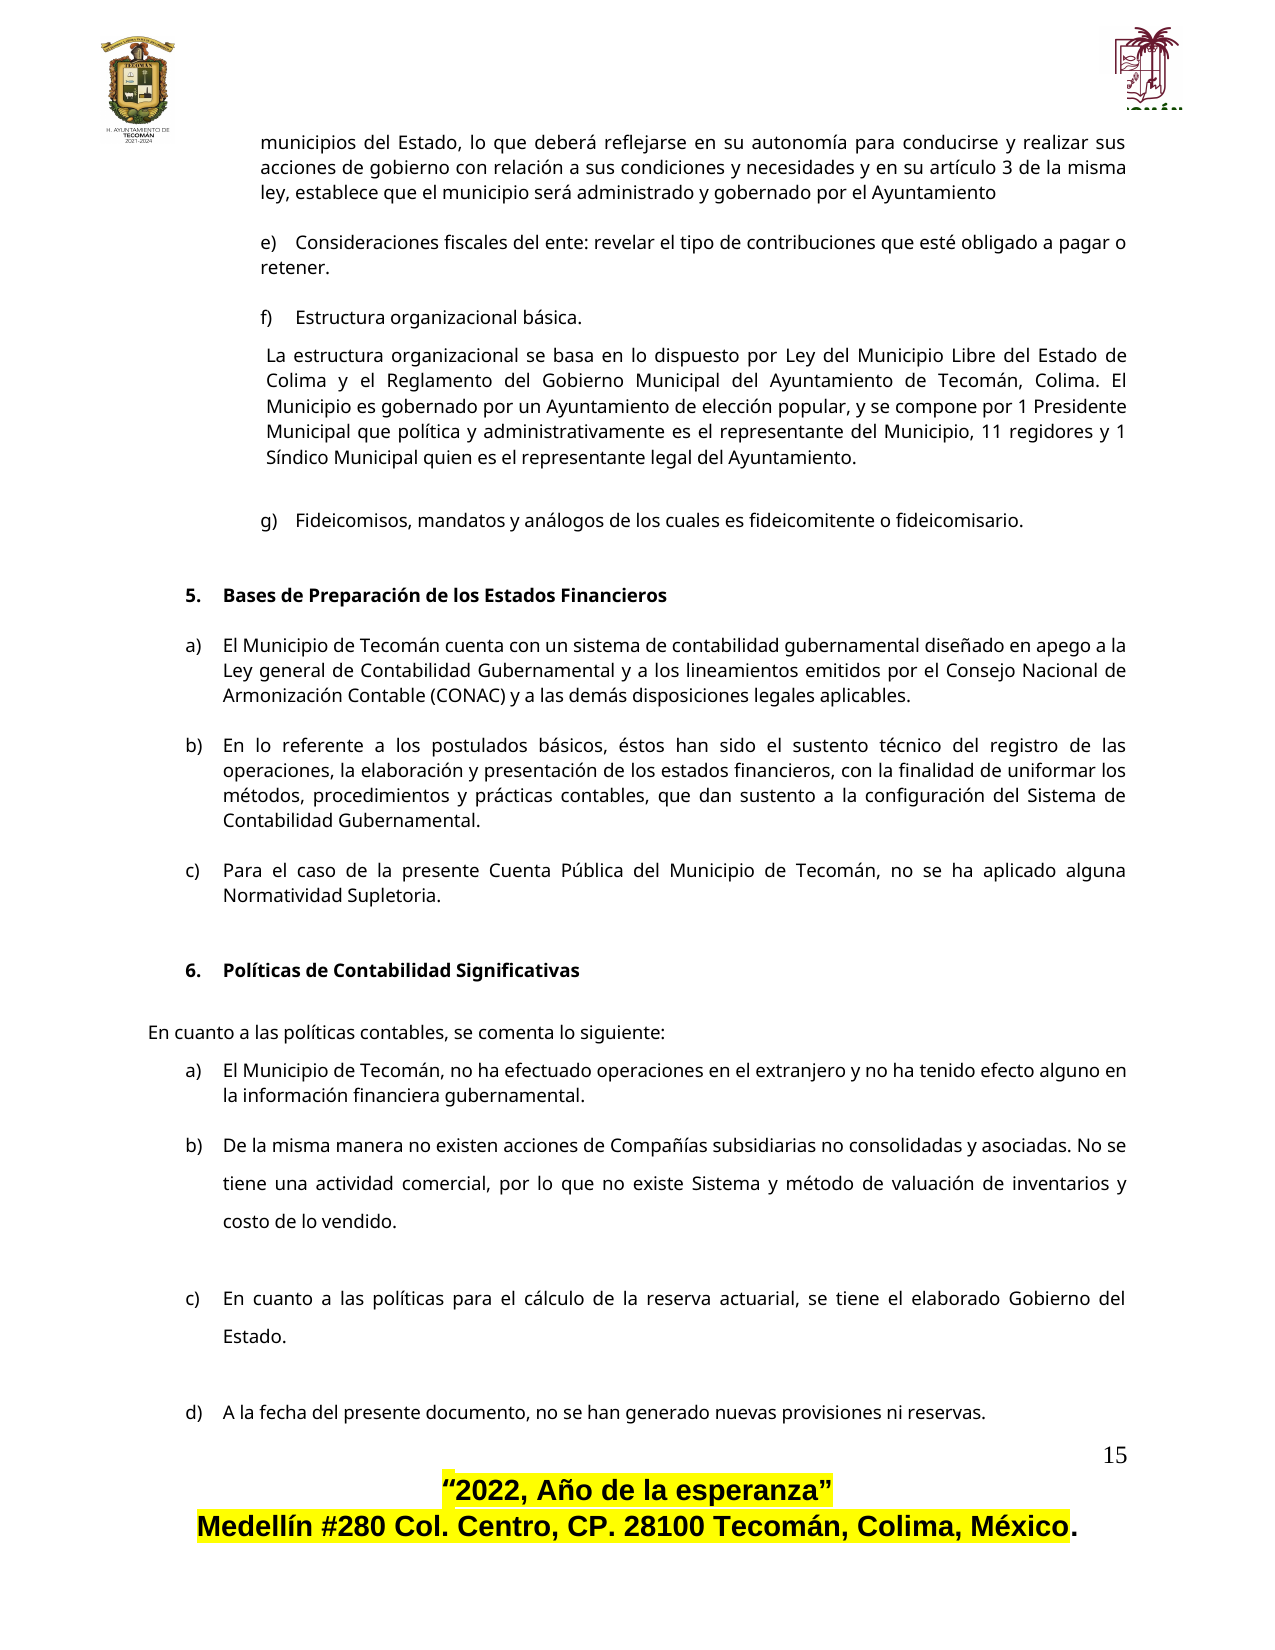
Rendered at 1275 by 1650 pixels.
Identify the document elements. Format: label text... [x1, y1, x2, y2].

list En lo referente a los postulados básicos, éstos han sido el sustento técnico del registro de las operaciones, la elaboración y presentación de los estados financieros, con la finalidad de uniformar los métodos, procedimientos y prácticas contables, que dan sustento a la configuración del Sistema de Contabilidad Gubernamental. [185, 732, 1127, 832]
list Bases de Preparación de los Estados Financieros [185, 582, 1127, 607]
list Estructura organizacional básica. [260, 304, 1127, 329]
picture [1098, 26, 1183, 110]
list Fideicomisos, mandatos y análogos de los cuales es fideicomitente o fideicomisario. [260, 507, 1127, 532]
list El Municipio de Tecomán cuenta con un sistema de contabilidad gubernamental diseñado en apego a la Ley general de Contabilidad Gubernamental y a los lineamientos emitidos por el Consejo Nacional de Armonización Contable (CONAC) y a las demás disposiciones legales aplicables. [185, 632, 1127, 707]
list Políticas de Contabilidad Significativas [185, 957, 1127, 982]
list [260, 80, 1127, 204]
text La estructura organizacional se basa en lo dispuesto por Ley del Municipio Libre del Estado de Colima y el Reglamento del Gobierno Municipal del Ayuntamiento de Tecomán, Colima. El Municipio es gobernado por un Ayuntamiento de elección popular, y se compone por 1 Presidente Municipal que política y administrativamente es el representante del Municipio, 11 regidores y 1 Síndico Municipal quien es el representante legal del Ayuntamiento. [266, 342, 1127, 469]
list El Municipio de Tecomán, no ha efectuado operaciones en el extranjero y no ha tenido efecto alguno en la información financiera gubernamental. [185, 1057, 1127, 1107]
list Consideraciones fiscales del ente: revelar el tipo de contribuciones que esté obligado a pagar o retener. [260, 229, 1127, 279]
list A la fecha del presente documento, no se han generado nuevas provisiones ni reservas. [185, 1400, 1127, 1425]
list Para el caso de la presente Cuenta Pública del Municipio de Tecomán, no se ha aplicado alguna Normatividad Supletoria. [185, 857, 1127, 907]
picture [100, 36, 175, 144]
text En cuanto a las políticas contables, se comenta lo siguiente: [148, 1019, 1127, 1044]
list De la misma manera no existen acciones de Compañías subsidiarias no consolidadas y asociadas. No se tiene una actividad comercial, por lo que no existe Sistema y método de valuación de inventarios y costo de lo vendido. [185, 1132, 1127, 1234]
list En cuanto a las políticas para el cálculo de la reserva actuarial, se tiene el elaborado Gobierno del Estado. [185, 1285, 1127, 1349]
